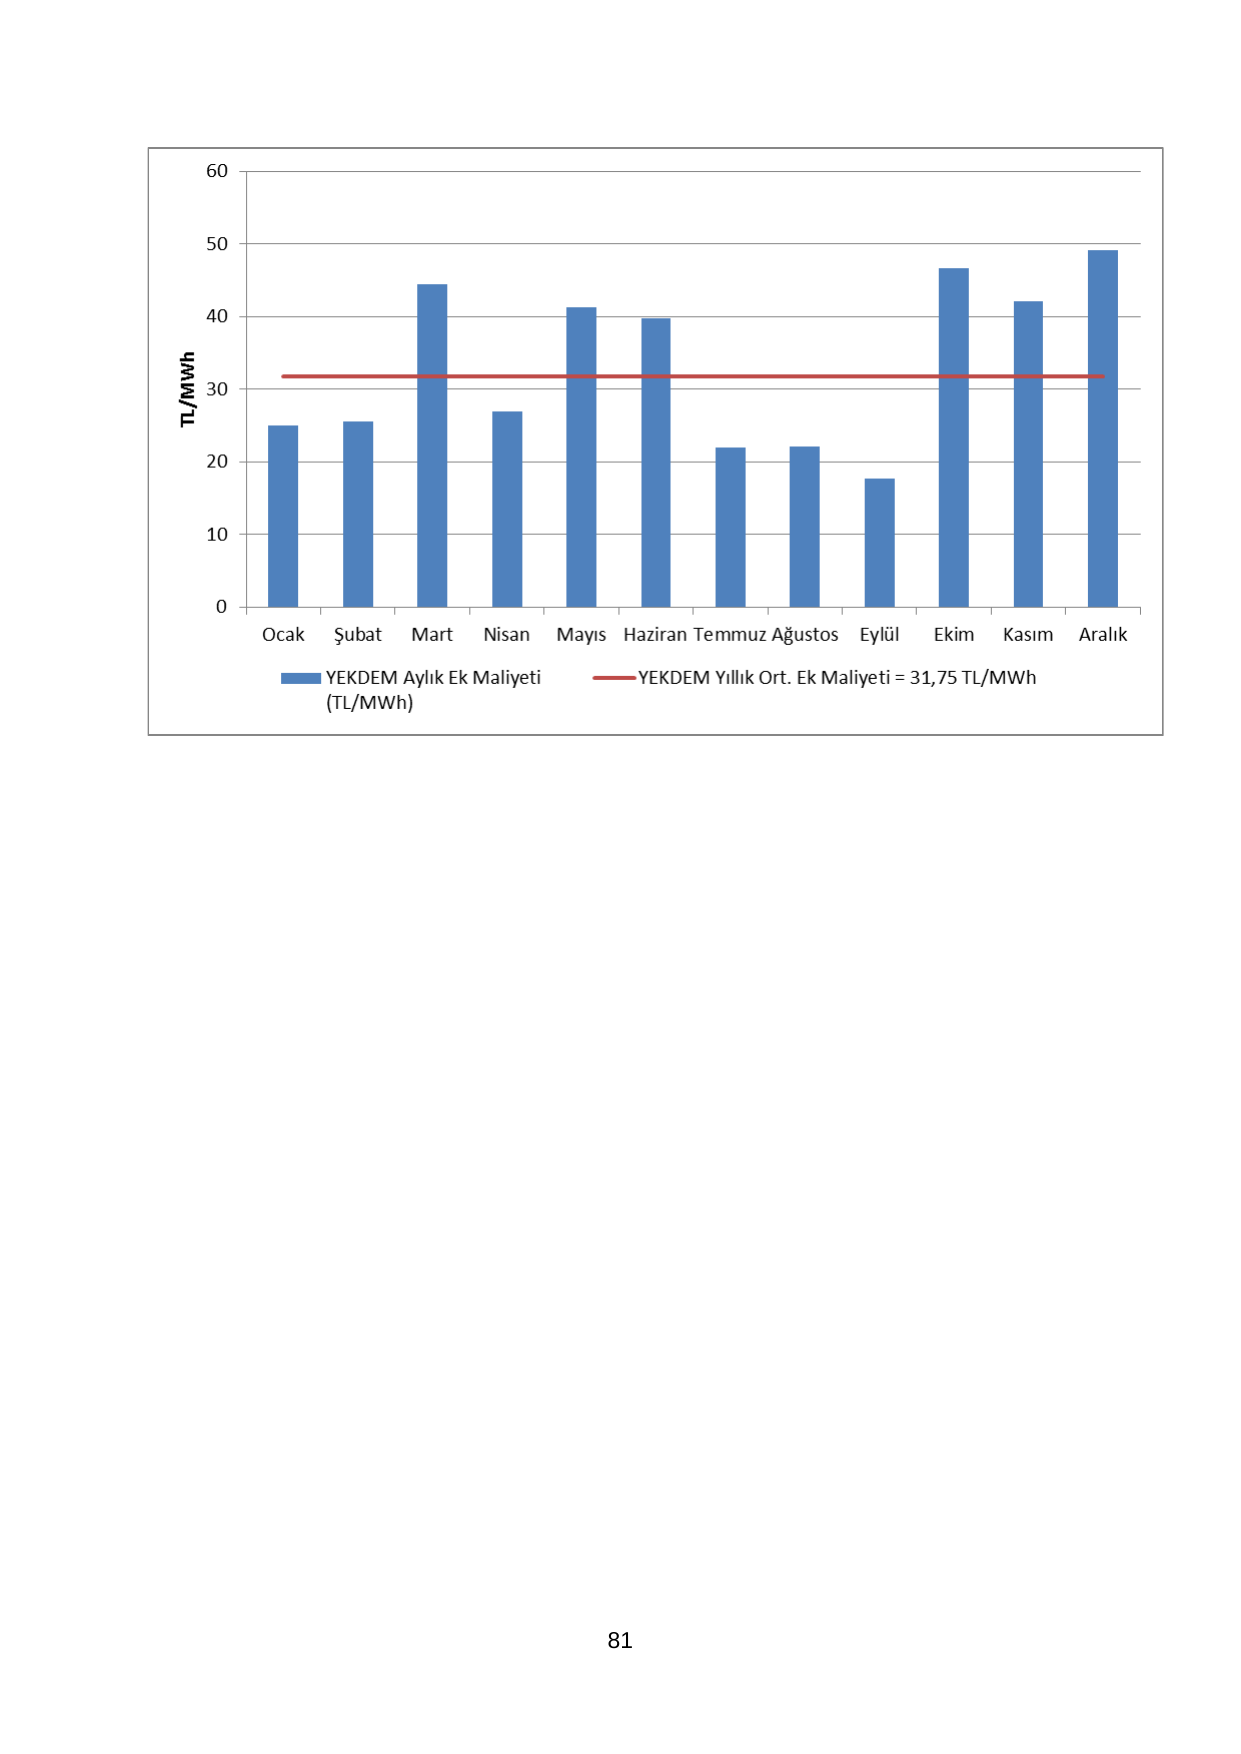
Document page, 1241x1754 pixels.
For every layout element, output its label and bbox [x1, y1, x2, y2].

picture [147, 147, 1164, 736]
